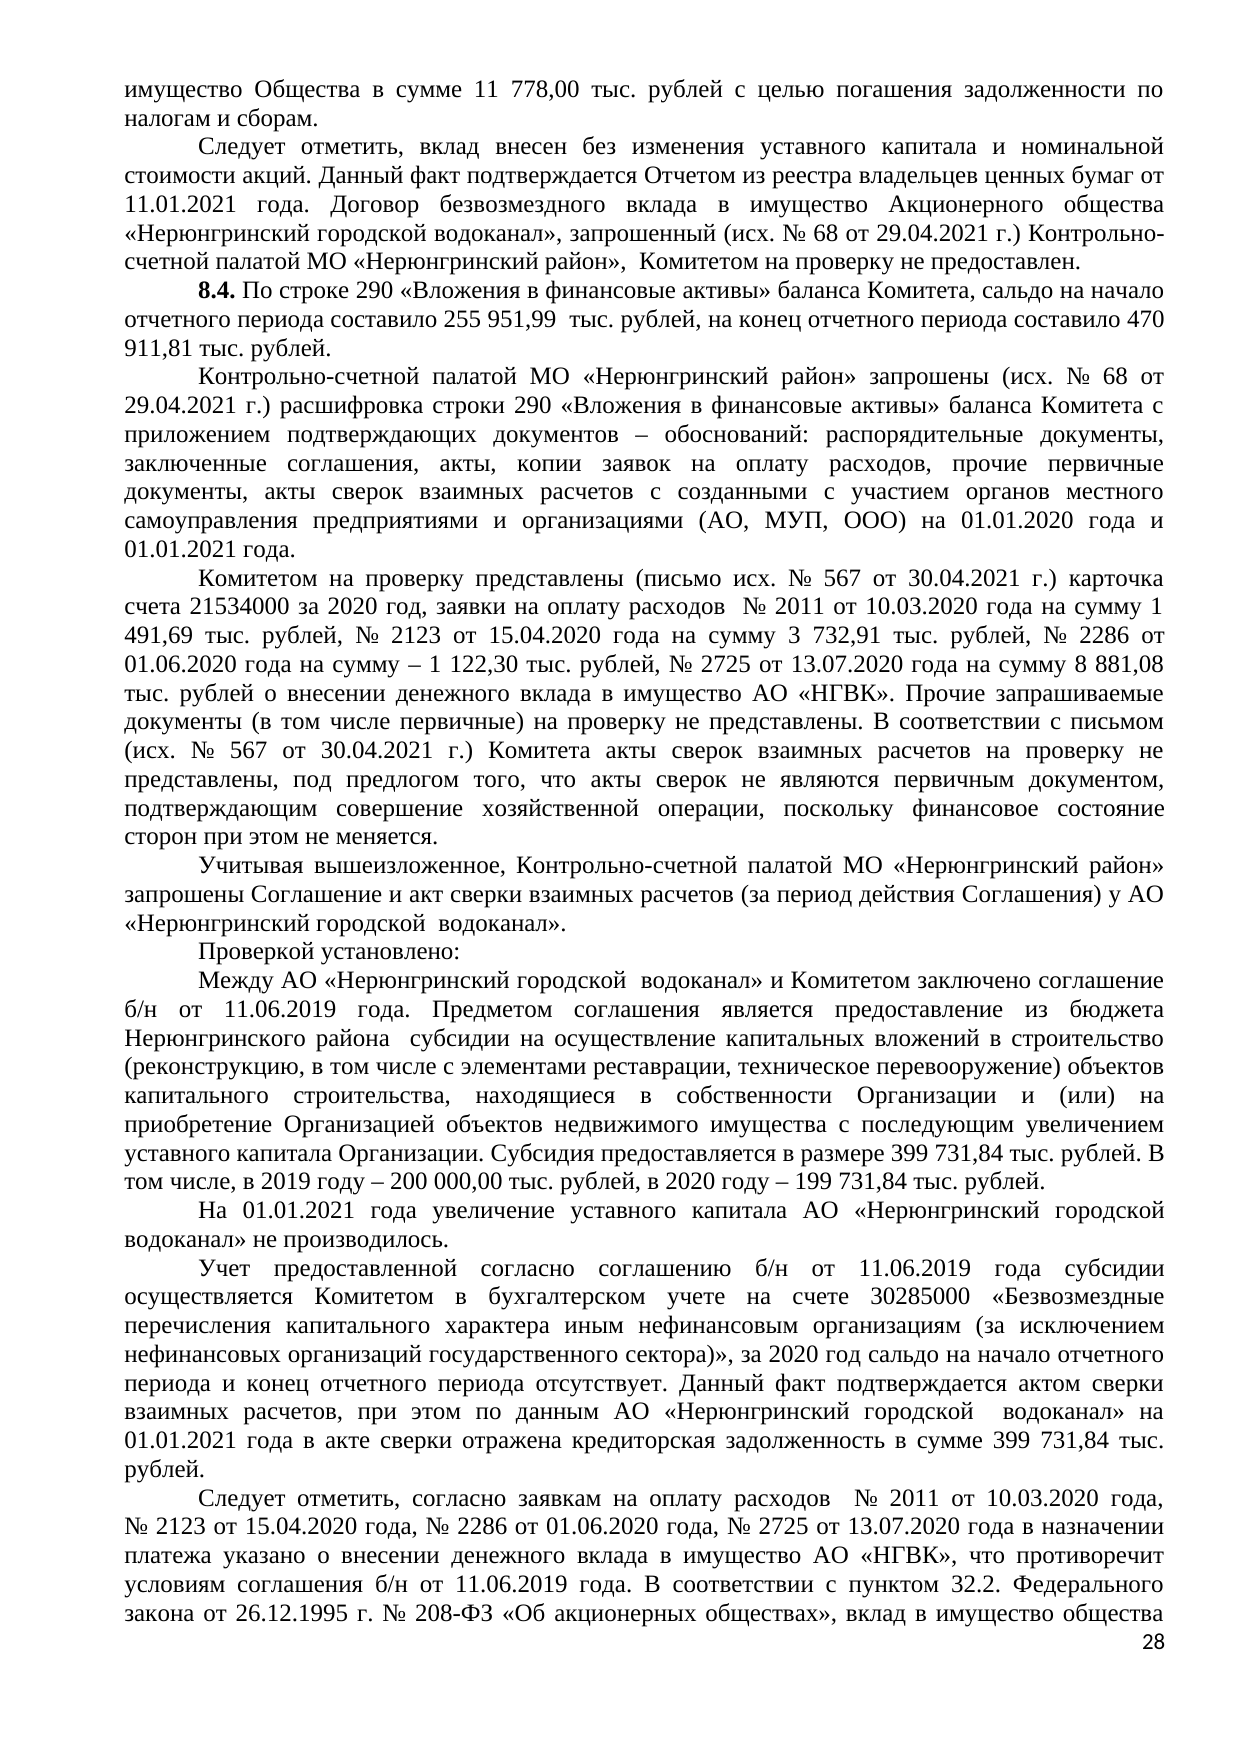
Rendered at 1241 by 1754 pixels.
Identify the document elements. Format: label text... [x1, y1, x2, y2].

text Следует отметить, вклад внесен без изменения уставного капитала и номинальной стоимости акций. Данный факт подтверждается Отчетом из реестра владельцев ценных бумаг от 11.01.2021 года. Договор безвозмездного вклада в имущество Акционерного общества «Нерюнгринский городской водоканал», запрошенный (исх. № 68 от 29.04.2021 г.) Контрольно-счетной палатой МО «Нерюнгринский район», Комитетом на проверку не предоставлен. [124, 131, 1165, 275]
text Комитетом на проверку представлены (письмо исх. № 567 от 30.04.2021 г.) карточка счета 21534000 за 2020 год, заявки на оплату расходов № 2011 от 10.03.2020 года на сумму 1 491,69 тыс. рублей, № 2123 от 15.04.2020 года на сумму 3 732,91 тыс. рублей, № 2286 от 01.06.2020 года на сумму – 1 122,30 тыс. рублей, № 2725 от 13.07.2020 года на сумму 8 881,08 тыс. рублей о внесении денежного вклада в имущество АО «НГВК». Прочие запрашиваемые документы (в том числе первичные) на проверку не представлены. В соответствии с письмом (исх. № 567 от 30.04.2021 г.) Комитета акты сверок взаимных расчетов на проверку не представлены, под предлогом того, что акты сверок не являются первичным документом, подтверждающим совершение хозяйственной операции, поскольку финансовое состояние сторон при этом не меняется. [124, 563, 1165, 850]
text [124, 1483, 1165, 1626]
text Учитывая вышеизложенное, Контрольно-счетной палатой МО «Нерюнгринский район» запрошены Соглашение и акт сверки взаимных расчетов (за период действия Соглашения) у АО «Нерюнгринский городской водоканал». [124, 850, 1165, 936]
text 8.4. По строке 290 «Вложения в финансовые активы» баланса Комитета, сальдо на начало отчетного периода составило 255 951,99 тыс. рублей, на конец отчетного периода составило 470 911,81 тыс. рублей. [124, 275, 1165, 361]
text Между АО «Нерюнгринский городской водоканал» и Комитетом заключено соглашение б/н от 11.06.2019 года. Предметом соглашения является предоставление из бюджета Нерюнгринского района субсидии на осуществление капитальных вложений в строительство (реконструкцию, в том числе с элементами реставрации, техническое перевооружение) объектов капитального строительства, находящиеся в собственности Организации и (или) на приобретение Организацией объектов недвижимого имущества с последующим увеличением уставного капитала Организации. Субсидия предоставляется в размере 399 731,84 тыс. рублей. В том числе, в 2019 году – 200 000,00 тыс. рублей, в 2020 году – 199 731,84 тыс. рублей. [124, 965, 1165, 1195]
text Контрольно-счетной палатой МО «Нерюнгринский район» запрошены (исх. № 68 от 29.04.2021 г.) расшифровка строки 290 «Вложения в финансовые активы» баланса Комитета с приложением подтверждающих документов – обоснований: распорядительные документы, заключенные соглашения, акты, копии заявок на оплату расходов, прочие первичные документы, акты сверок взаимных расчетов с созданными с участием органов местного самоуправления предприятиями и организациями (АО, МУП, ООО) на 01.01.2020 года и 01.01.2021 года. [124, 361, 1165, 563]
text Учет предоставленной согласно соглашению б/н от 11.06.2019 года субсидии осуществляется Комитетом в бухгалтерском учете на счете 30285000 «Безвозмездные перечисления капитального характера иным нефинансовым организациям (за исключением нефинансовых организаций государственного сектора)», за 2020 год сальдо на начало отчетного периода и конец отчетного периода отсутствует. Данный факт подтверждается актом сверки взаимных расчетов, при этом по данным АО «Нерюнгринский городской водоканал» на 01.01.2021 года в акте сверки отражена кредиторская задолженность в сумме 399 731,84 тыс. рублей. [124, 1253, 1165, 1483]
text На 01.01.2021 года увеличение уставного капитала АО «Нерюнгринский городской водоканал» не производилось. [124, 1195, 1165, 1253]
text Проверкой установлено: [124, 936, 1165, 965]
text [124, 74, 1165, 131]
